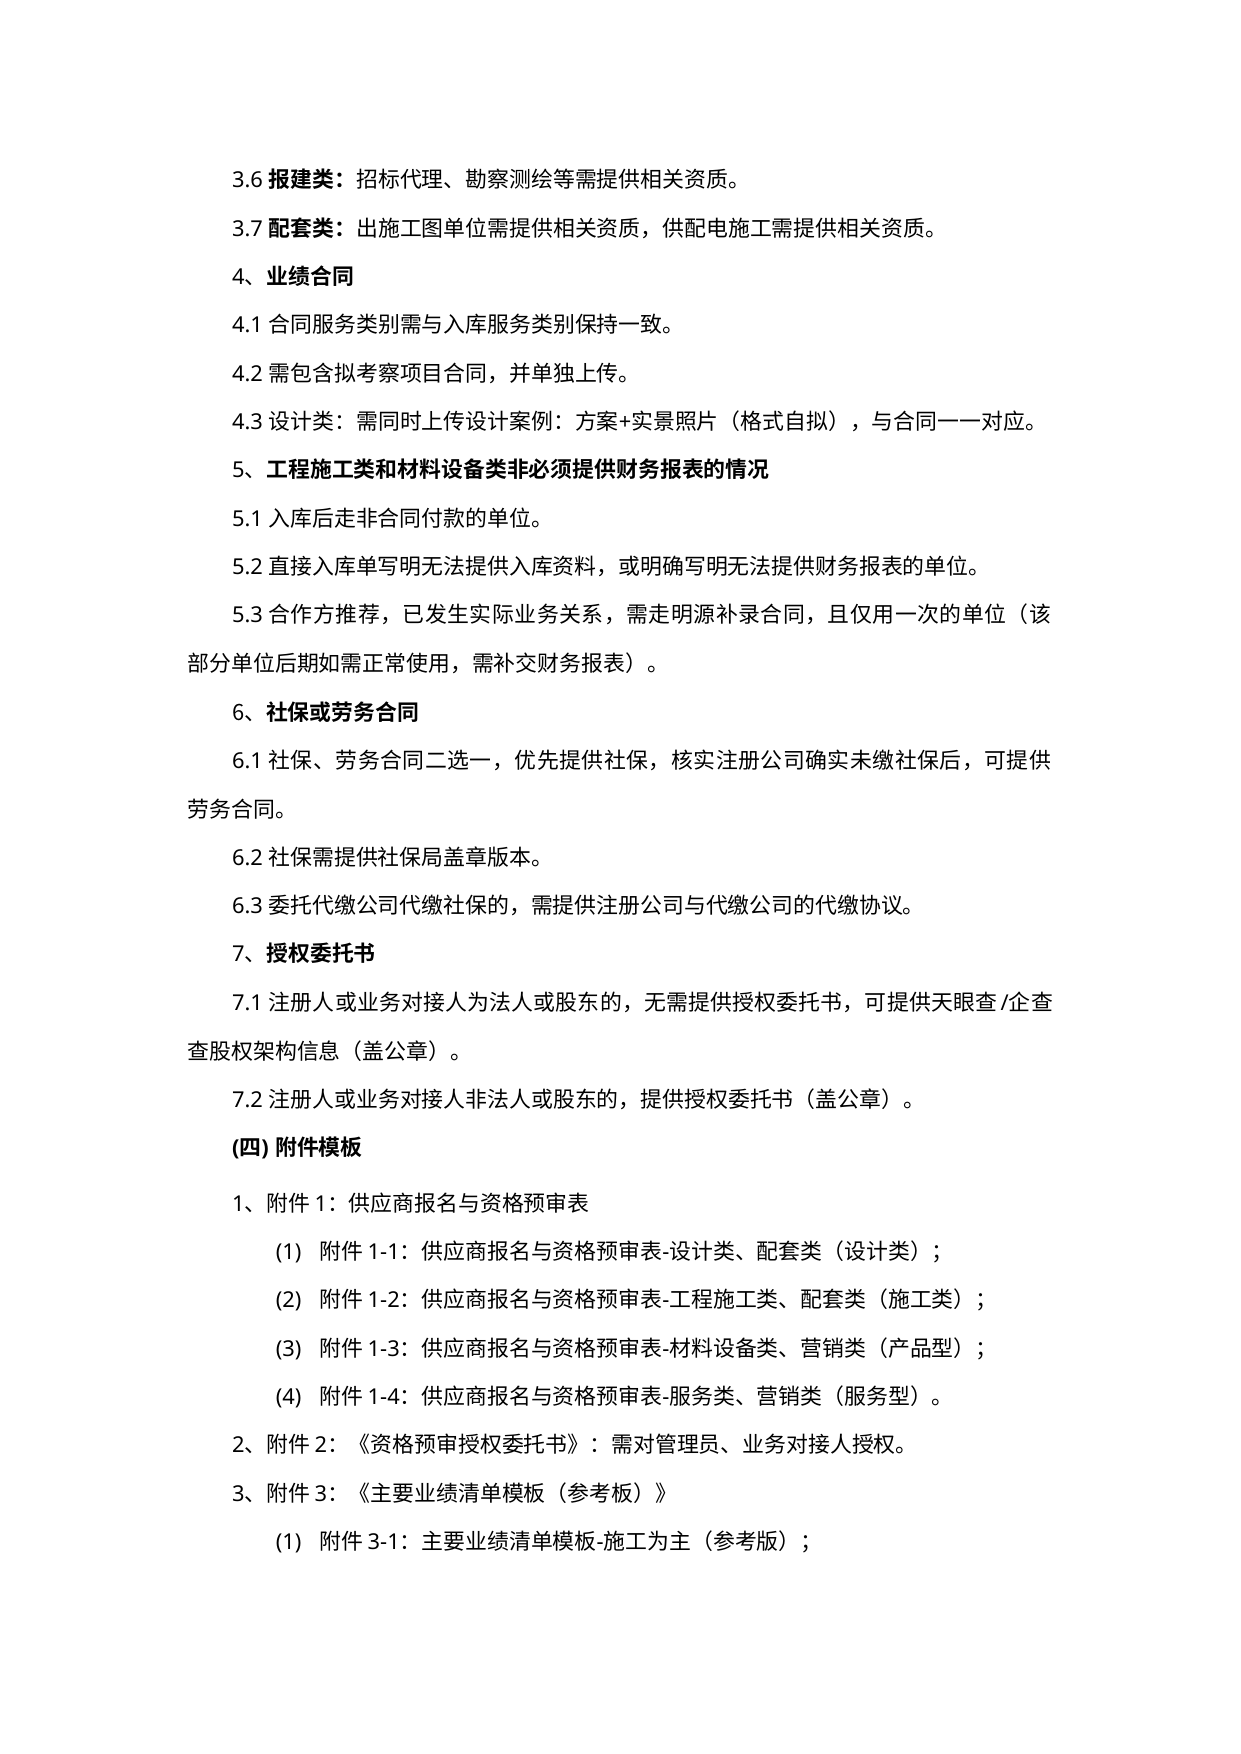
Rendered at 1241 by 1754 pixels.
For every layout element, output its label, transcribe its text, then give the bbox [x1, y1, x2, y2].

list 设计类：需同时上传设计案例：方案+实景照片（格式自拟），与合同一一对应。 [187, 404, 1053, 436]
list 附件3：《主要业绩清单模板（参考板）》 [187, 1476, 1053, 1508]
list 入库后走非合同付款的单位。 [187, 500, 1053, 533]
list 附件1-4：供应商报名与资格预审表-服务类、营销类（服务型）。 [276, 1379, 1053, 1411]
list 社保需提供社保局盖章版本。 [187, 839, 1053, 872]
list 注册人或业务对接人非法人或股东的，提供授权委托书（盖公章）。 [187, 1082, 1053, 1114]
list 工程施工类和材料设备类非必须提供财务报表的情况 [187, 452, 1053, 484]
list 附件1：供应商报名与资格预审表 [187, 1186, 1053, 1218]
list 需包含拟考察项目合同，并单独上传。 [187, 355, 1053, 388]
list 配套类：出施工图单位需提供相关资质，供配电施工需提供相关资质。 [187, 210, 1053, 243]
subtitle 附件模板 [187, 1130, 1053, 1162]
list 社保或劳务合同 [187, 694, 1053, 727]
list 附件1-2：供应商报名与资格预审表-工程施工类、配套类（施工类）； [276, 1282, 1053, 1315]
list 业绩合同 [232, 259, 1053, 291]
list 委托代缴公司代缴社保的，需提供注册公司与代缴公司的代缴协议。 [187, 888, 1053, 920]
list 附件2：《资格预审授权委托书》：需对管理员、业务对接人授权。 [187, 1427, 1053, 1460]
list 附件1-3：供应商报名与资格预审表-材料设备类、营销类（产品型）； [276, 1331, 1053, 1363]
list 附件1-1：供应商报名与资格预审表-设计类、配套类（设计类）； [276, 1234, 1053, 1266]
list 合作方推荐，已发生实际业务关系，需走明源补录合同，且仅用一次的单位（该部分单位后期如需正常使用，需补交财务报表）。 [187, 597, 1053, 678]
list 合同服务类别需与入库服务类别保持一致。 [187, 307, 1053, 339]
list 直接入库单写明无法提供入库资料，或明确写明无法提供财务报表的单位。 [187, 549, 1053, 581]
list 社保、劳务合同二选一，优先提供社保，核实注册公司确实未缴社保后，可提供劳务合同。 [187, 742, 1053, 824]
list 附件3-1：主要业绩清单模板-施工为主（参考版）； [276, 1524, 1053, 1556]
list 报建类：招标代理、勘察测绘等需提供相关资质。 [187, 162, 1053, 194]
list 授权委托书 [187, 936, 1053, 969]
list 注册人或业务对接人为法人或股东的，无需提供授权委托书，可提供天眼查/企查查股权架构信息（盖公章）。 [187, 984, 1053, 1066]
